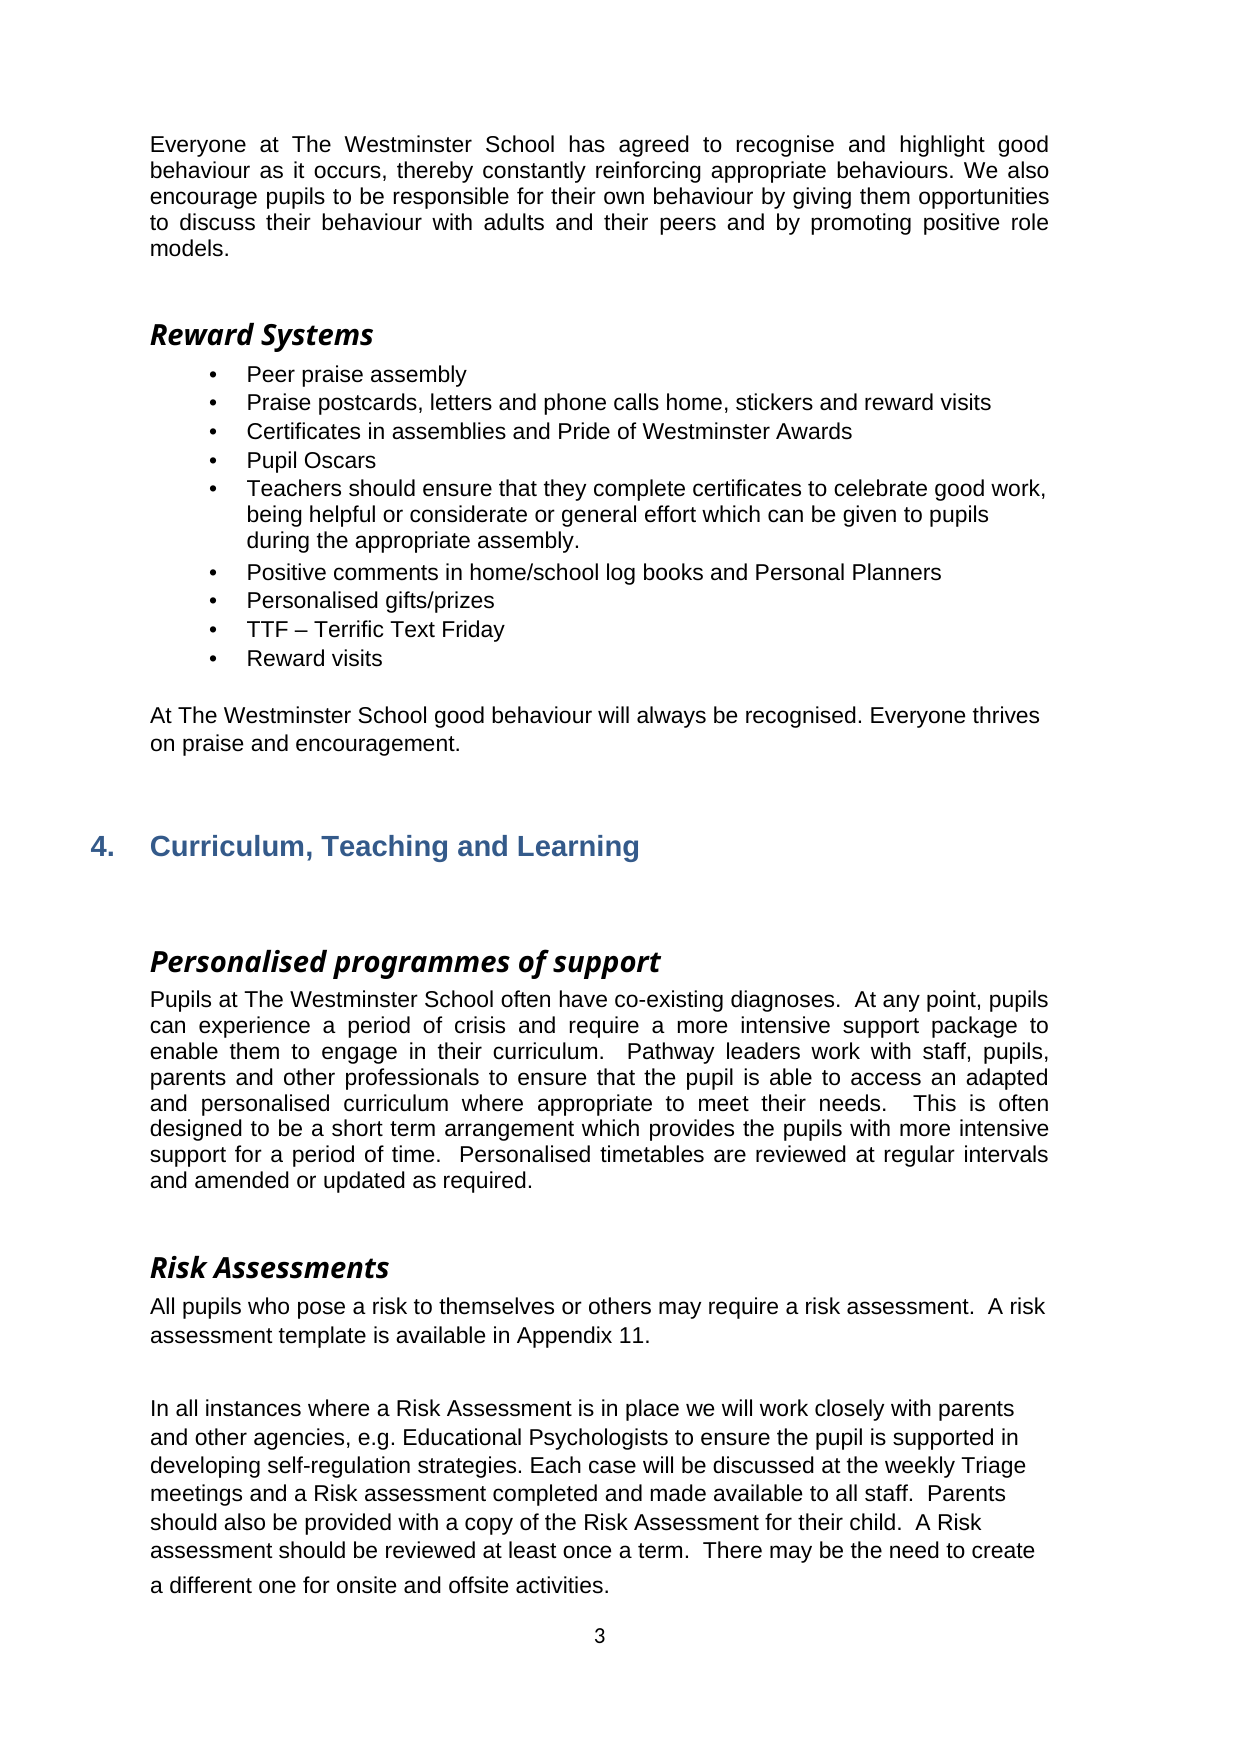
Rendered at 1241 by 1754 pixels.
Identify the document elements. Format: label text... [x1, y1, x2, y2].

list Positive comments in home/school log books and Personal Planners [209, 558, 1048, 585]
list Pupil Oscars [209, 447, 1048, 473]
text Pupils at The Westminster School often have co-existing diagnoses. At any point, pupils can experience a period of crisis and require a more intensive support package to enable them to engage in their curriculum. Pathway leaders work with staff, pupils, parents and other professionals to ensure that the pupil is able to access an adapted and personalised curriculum where appropriate to meet their needs. This is often designed to be a short term arrangement which provides the pupils with more intensive support for a period of time. Personalised timetables are reviewed at regular intervals and amended or updated as required. [149, 987, 1050, 1193]
subtitle Reward Systems [149, 315, 1049, 354]
list Peer praise assembly [209, 361, 1048, 387]
list Praise postcards, letters and phone calls home, stickers and reward visits [209, 389, 1048, 416]
list Reward visits [209, 645, 1048, 671]
subtitle Risk Assessments [149, 1247, 1049, 1287]
list Teachers should ensure that they complete certificates to celebrate good work, being helpful or considerate or general effort which can be given to pupils during the appropriate assembly. [209, 476, 1048, 553]
text Everyone at The Westminster School has agreed to recognise and highlight good behaviour as it occurs, thereby constantly reinforcing appropriate behaviours. We also encourage pupils to be responsible for their own behaviour by giving them opportunities to discuss their behaviour with adults and their peers and by promoting positive role models. [149, 132, 1050, 261]
text In all instances where a Risk Assessment is in place we will work closely with parents and other agencies, e.g. Educational Psychologists to ensure the pupil is supported in developing self-regulation strategies. Each case will be discussed at the weekly Triage meetings and a Risk assessment completed and made available to all staff. Parents should also be provided with a copy of the Risk Assessment for their child. A Risk assessment should be reviewed at least once a term. There may be the need to create a different one for onsite and offsite activities. [150, 1395, 1040, 1600]
text At The Westminster School good behaviour will always be recognised. Everyone thrives on praise and encouragement. [150, 702, 1048, 757]
list TTF – Terrific Text Friday [209, 616, 1048, 642]
subtitle Curriculum, Teaching and Learning [90, 829, 1049, 862]
list Personalised gifts/prizes [209, 587, 1048, 614]
subtitle Personalised programmes of support [149, 941, 1049, 981]
text All pupils who pose a risk to themselves or others may require a risk assessment. A risk assessment template is available in Appendix 11. [150, 1293, 1048, 1348]
list Certificates in assemblies and Pride of Westminster Awards [209, 418, 1048, 444]
